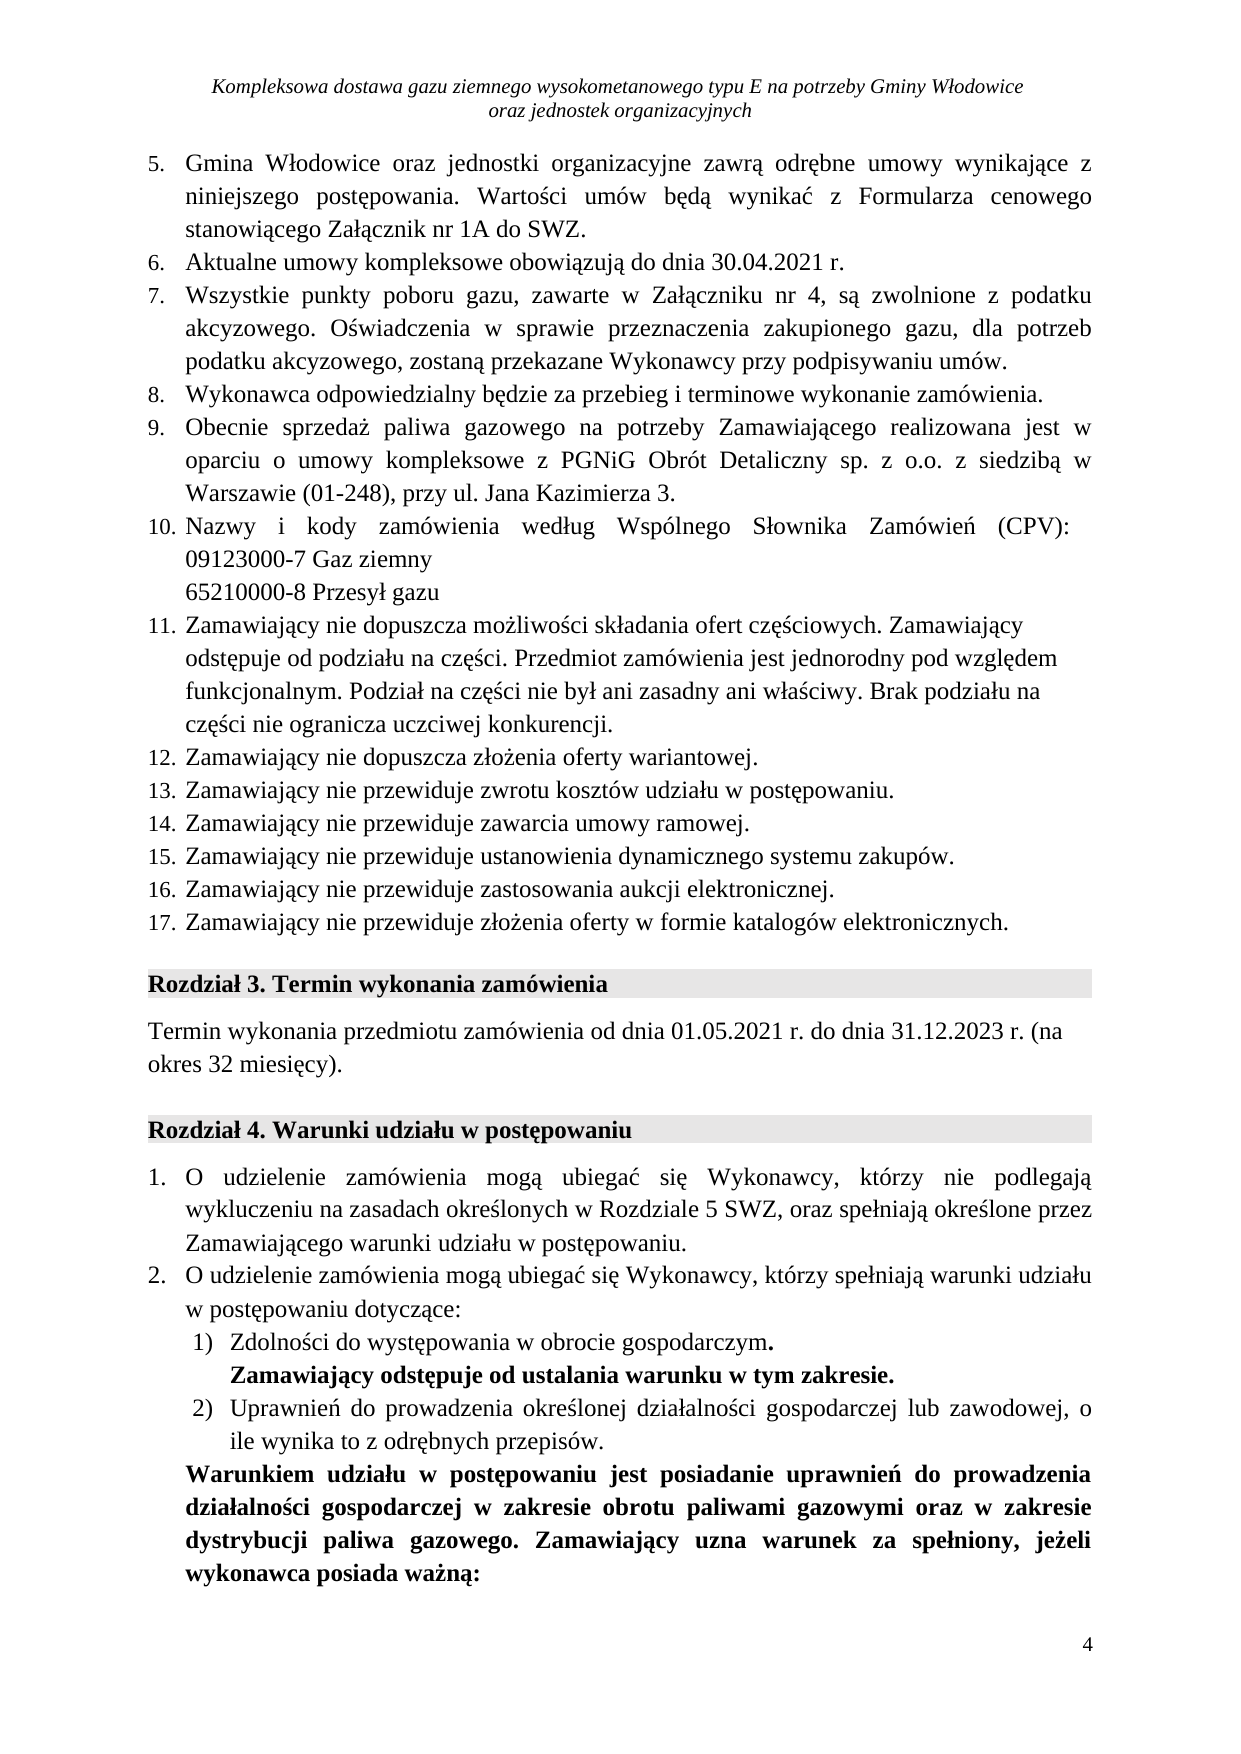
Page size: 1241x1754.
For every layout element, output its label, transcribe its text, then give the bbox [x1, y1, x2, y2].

text Termin wykonania przedmiotu zamówienia od dnia 01.05.2021 r. do dnia 31.12.2023 r. (na okres 32 miesięcy). [148, 1016, 1092, 1077]
list Wszystkie punkty poboru gazu, zawarte w Załączniku nr 4, są zwolnione z podatku akcyzowego. Oświadczenia w sprawie przeznaczenia zakupionego gazu, dla potrzeb podatku akcyzowego, zostaną przekazane Wykonawcy przy podpisywaniu umów. [148, 280, 1092, 374]
list Zamawiający odstępuje od ustalania warunku w tym zakresie. [229, 1360, 1092, 1388]
list Warunkiem udziału w postępowaniu jest posiadanie uprawnień do prowadzenia działalności gospodarczej w zakresie obrotu paliwami gazowymi oraz w zakresie dystrybucji paliwa gazowego. Zamawiający uzna warunek za spełniony, jeżeli wykonawca posiada ważną: [185, 1459, 1092, 1587]
list 65210000-8 Przesył gazu [148, 577, 1092, 606]
list Zamawiający nie przewiduje złożenia oferty w formie katalogów elektronicznych. [148, 907, 1092, 936]
subtitle Rozdział 4. Warunki udziału w postępowaniu [148, 1115, 1092, 1143]
list Aktualne umowy kompleksowe obowiązują do dnia 30.04.2021 r. [148, 247, 1092, 276]
list Zamawiający nie przewiduje zastosowania aukcji elektronicznej. [148, 874, 1092, 903]
list Uprawnień do prowadzenia określonej działalności gospodarczej lub zawodowej, o ile wynika to z odrębnych przepisów. [192, 1393, 1092, 1454]
list Wykonawca odpowiedzialny będzie za przebieg i terminowe wykonanie zamówienia. [148, 379, 1092, 408]
list Zdolności do występowania w obrocie gospodarczym. [192, 1327, 1092, 1355]
list Zamawiający nie przewiduje zwrotu kosztów udziału w postępowaniu. [148, 775, 1092, 804]
list Nazwy i kody zamówienia według Wspólnego Słownika Zamówień (CPV): 09123000-7 Gaz ziemny [148, 511, 1092, 573]
subtitle Rozdział 3. Termin wykonania zamówienia [148, 969, 1092, 998]
list Zamawiający nie dopuszcza możliwości składania ofert częściowych. Zamawiający odstępuje od podziału na części. Przedmiot zamówienia jest jednorodny pod względem funkcjonalnym. Podział na części nie był ani zasadny ani właściwy. Brak podziału na części nie ogranicza uczciwej konkurencji. [148, 610, 1092, 738]
list O udzielenie zamówienia mogą ubiegać się Wykonawcy, którzy nie podlegają wykluczeniu na zasadach określonych w Rozdziale 5 SWZ, oraz spełniają określone przez Zamawiającego warunki udziału w postępowaniu. [148, 1162, 1092, 1256]
list Gmina Włodowice oraz jednostki organizacyjne zawrą odrębne umowy wynikające z niniejszego postępowania. Wartości umów będą wynikać z Formularza cenowego stanowiącego Załącznik nr 1A do SWZ. [148, 148, 1092, 242]
list O udzielenie zamówienia mogą ubiegać się Wykonawcy, którzy spełniają warunki udziału w postępowaniu dotyczące: [148, 1261, 1092, 1322]
list Zamawiający nie przewiduje zawarcia umowy ramowej. [148, 808, 1092, 837]
list Zamawiający nie dopuszcza złożenia oferty wariantowej. [148, 742, 1092, 771]
list Obecnie sprzedaż paliwa gazowego na potrzeby Zamawiającego realizowana jest w oparciu o umowy kompleksowe z PGNiG Obrót Detaliczny sp. z o.o. z siedzibą w Warszawie (01-248), przy ul. Jana Kazimierza 3. [148, 412, 1092, 507]
list Zamawiający nie przewiduje ustanowienia dynamicznego systemu zakupów. [148, 841, 1092, 870]
